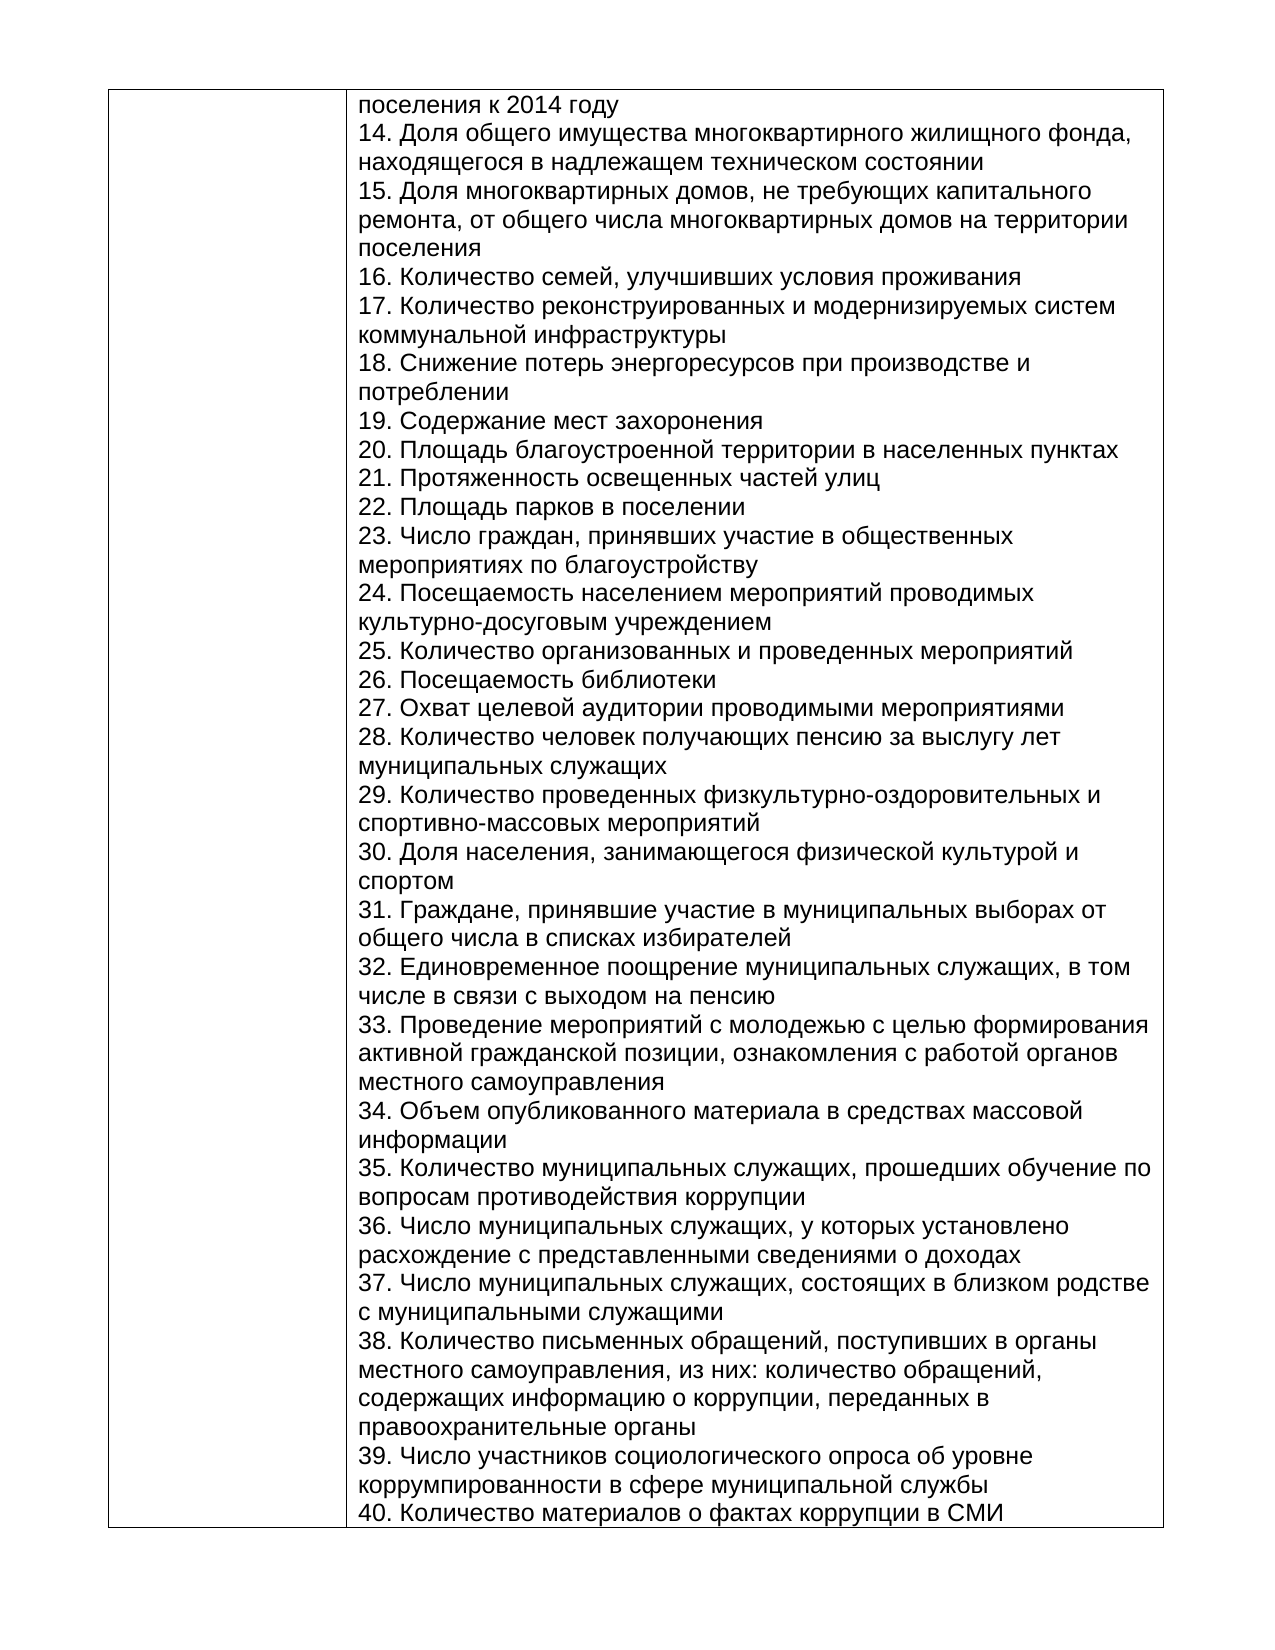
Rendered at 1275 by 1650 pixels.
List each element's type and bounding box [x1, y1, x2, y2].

table_cell [109, 90, 346, 1527]
table_cell [347, 90, 1163, 1527]
